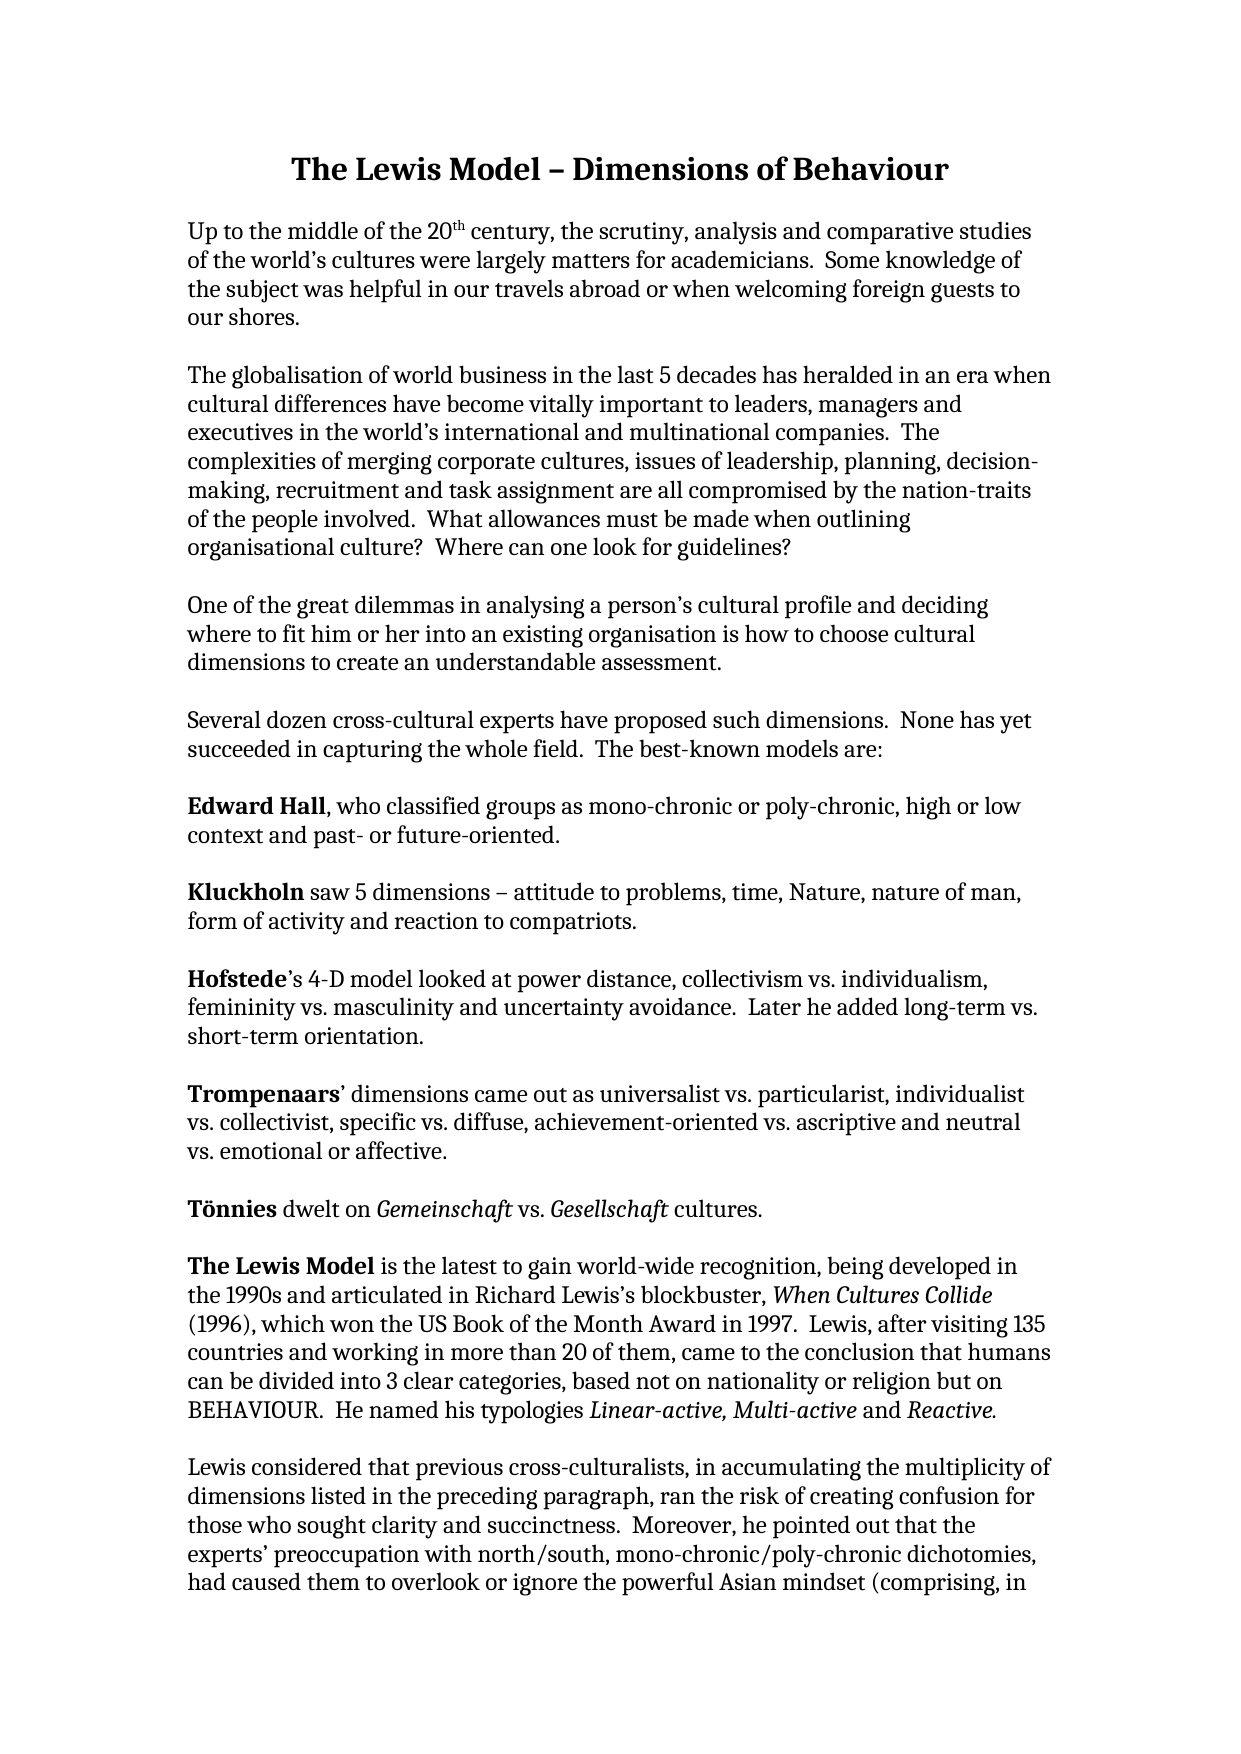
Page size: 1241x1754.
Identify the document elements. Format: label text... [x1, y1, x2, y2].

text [187, 1453, 1053, 1597]
text Hofstede’s 4-D model looked at power distance, collectivism vs. individualism, femininity vs. masculinity and uncertainty avoidance. Later he added long-term vs. short-term orientation. [187, 964, 1053, 1051]
text Edward Hall, who classified groups as mono-chronic or poly-chronic, high or low context and past- or future-oriented. [187, 792, 1053, 849]
text The Lewis Model – Dimensions of Behaviour [187, 150, 1053, 188]
text The globalisation of world business in the last 5 decades has heralded in an era when cultural differences have become vitally important to leaders, managers and executives in the world’s international and multinational companies. The complexities of merging corporate cultures, issues of leadership, planning, decision-making, recruitment and task assignment are all compromised by the nation-traits of the people involved. What allowances must be made when outlining organisational culture? Where can one look for guidelines? [187, 361, 1053, 562]
text Up to the middle of the 20th century, the scrutiny, analysis and comparative studies of the world’s cultures were largely matters for academicians. Some knowledge of the subject was helpful in our travels abroad or when welcoming foreign guests to our shores. [187, 217, 1053, 332]
text Several dozen cross-cultural experts have proposed such dimensions. None has yet succeeded in capturing the whole field. The best-known models are: [187, 706, 1053, 763]
text Tönnies dwelt on Gemeinschaft vs. Gesellschaft cultures. [187, 1194, 1053, 1223]
text The Lewis Model is the latest to gain world-wide recognition, being developed in the 1990s and articulated in Richard Lewis’s blockbuster, When Cultures Collide (1996), which won the US Book of the Month Award in 1997. Lewis, after visiting 135 countries and working in more than 20 of them, came to the conclusion that humans can be divided into 3 clear categories, based not on nationality or religion but on BEHAVIOUR. He named his typologies Linear-active, Multi-active and Reactive. [187, 1252, 1053, 1424]
text Kluckholn saw 5 dimensions – attitude to problems, time, Nature, nature of man, form of activity and reaction to compatriots. [187, 878, 1053, 936]
text One of the great dilemmas in analysing a person’s cultural profile and deciding where to fit him or her into an existing organisation is how to choose cultural dimensions to create an understandable assessment. [187, 591, 1053, 677]
text Trompenaars’ dimensions came out as universalist vs. particularist, individualist vs. collectivist, specific vs. diffuse, achievement-oriented vs. ascriptive and neutral vs. emotional or affective. [187, 1079, 1053, 1166]
